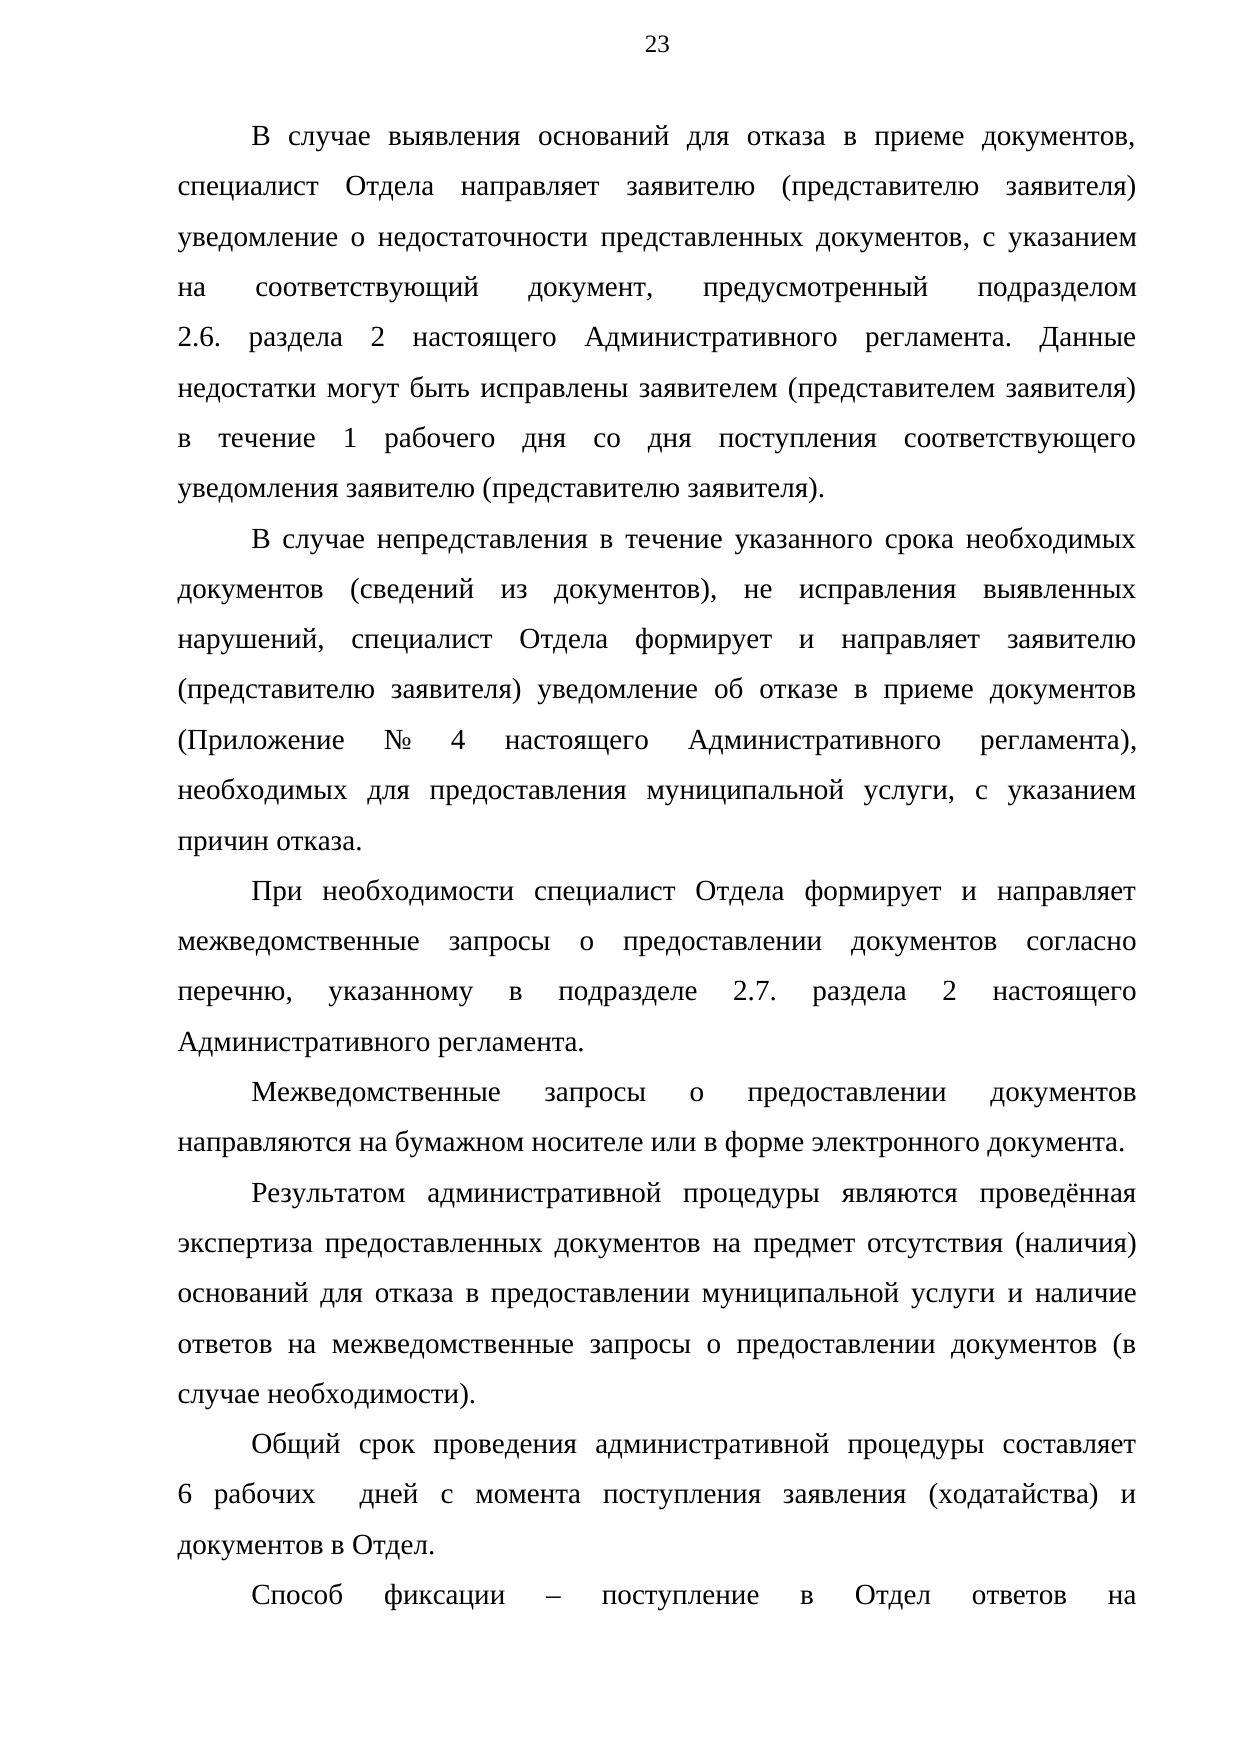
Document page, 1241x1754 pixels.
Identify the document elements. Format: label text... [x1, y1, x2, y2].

text Межведомственные запросы о предоставлении документов направляются на бумажном носителе или в форме электронного документа. [177, 1074, 1137, 1158]
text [177, 1577, 1137, 1611]
text В случае непредставления в течение указанного срока необходимых документов (сведений из документов), не исправления выявленных нарушений, специалист Отдела формирует и направляет заявителю (представителю заявителя) уведомление об отказе в приеме документов (Приложение № 4 настоящего Административного регламента), необходимых для предоставления муниципальной услуги, с указанием причин отказа. [177, 521, 1137, 856]
text В случае выявления оснований для отказа в приеме документов, специалист Отдела направляет заявителю (представителю заявителя) уведомление о недостаточности представленных документов, с указанием на соответствующий документ, предусмотренный подразделом 2.6. раздела 2 настоящего Административного регламента. Данные недостатки могут быть исправлены заявителем (представителем заявителя) в течение 1 рабочего дня со дня поступления соответствующего уведомления заявителю (представителю заявителя). [177, 118, 1137, 504]
text Результатом административной процедуры являются проведённая экспертиза предоставленных документов на предмет отсутствия (наличия) оснований для отказа в предоставлении муниципальной услуги и наличие ответов на межведомственные запросы о предоставлении документов (в случае необходимости). [177, 1175, 1137, 1409]
text Общий срок проведения административной процедуры составляет 6 рабочих дней с момента поступления заявления (ходатайства) и документов в Отдел. [177, 1426, 1137, 1561]
text При необходимости специалист Отдела формирует и направляет межведомственные запросы о предоставлении документов согласно перечню, указанному в подразделе 2.7. раздела 2 настоящего Административного регламента. [177, 873, 1137, 1057]
